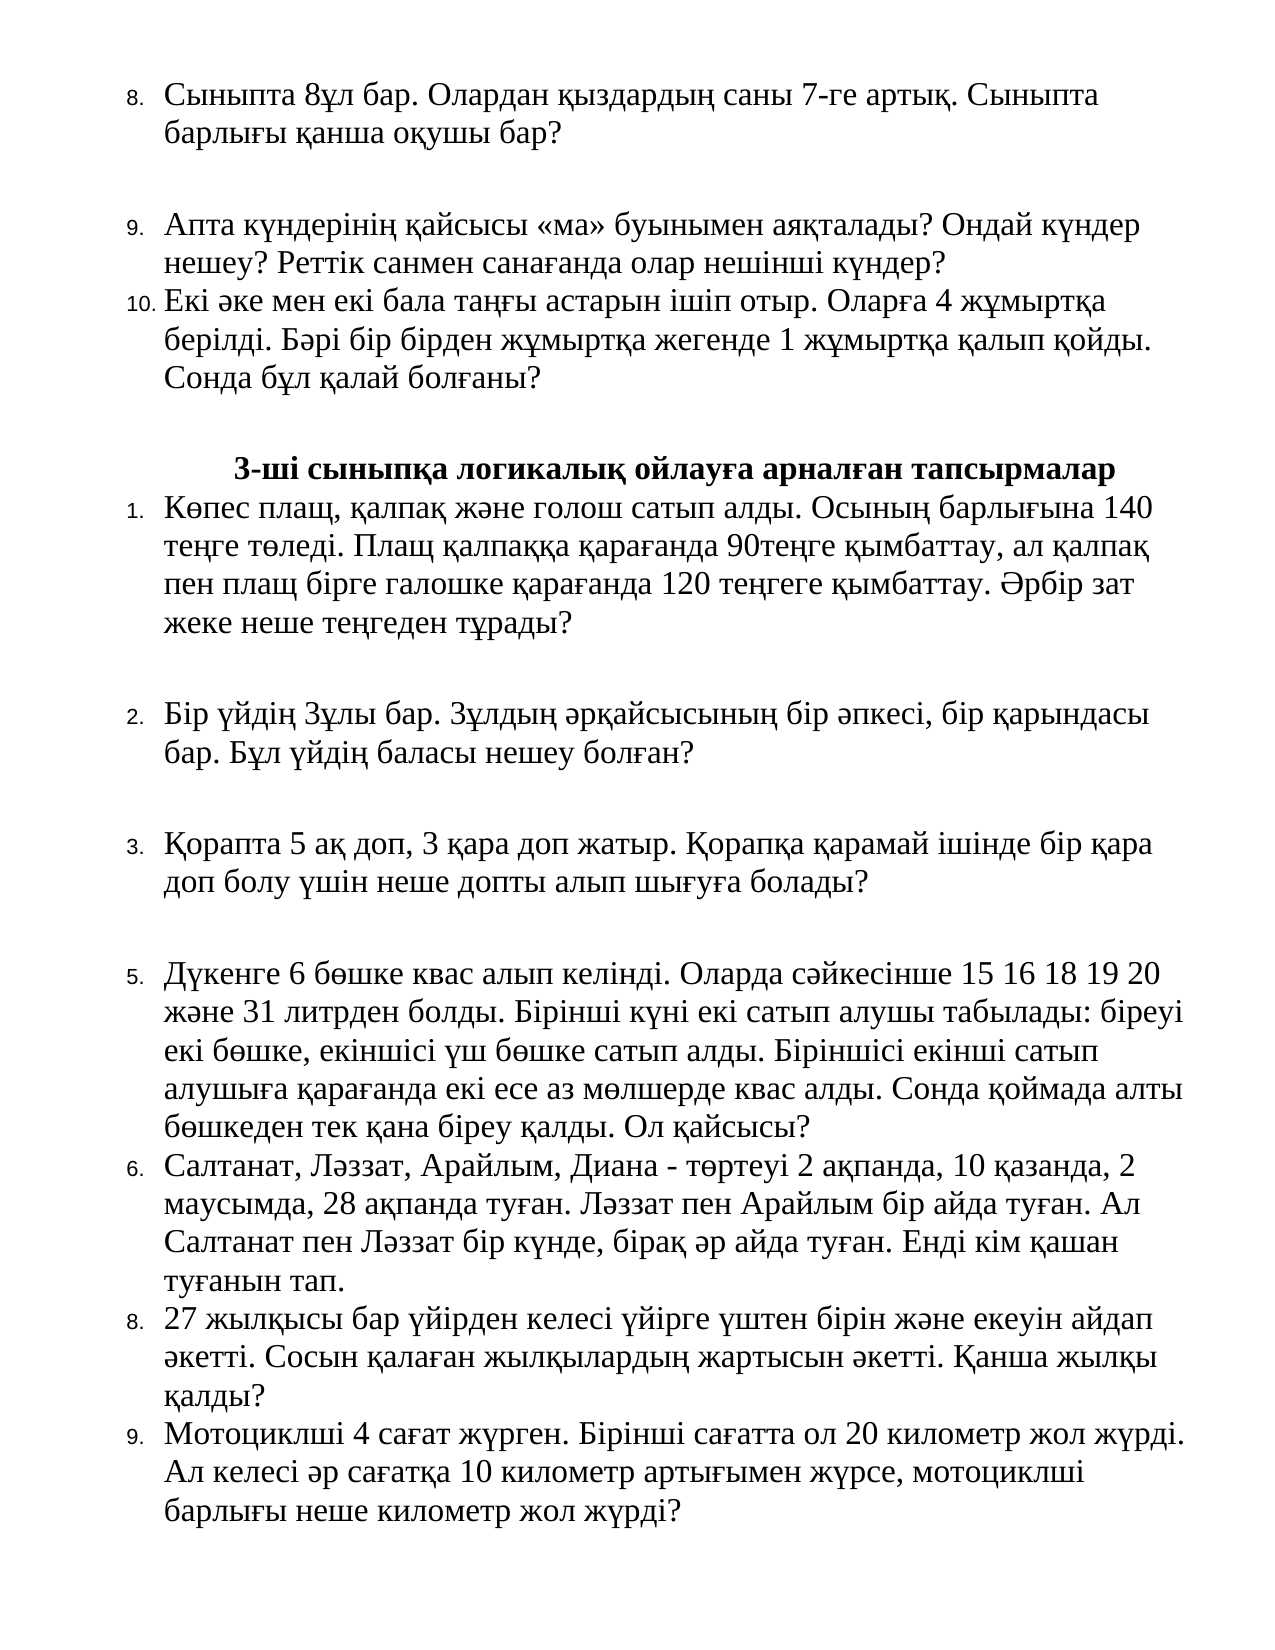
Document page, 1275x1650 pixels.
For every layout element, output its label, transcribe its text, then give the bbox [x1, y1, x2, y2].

list Салтанат, Ләззат, Арайлым, Диана - төртеуі 2 ақпанда, 10 қазанда, 2 маусымда, 28 ақпанда туған. Ләззат пен Арайлым бір айда туған. Ал Салтанат пен Ләззат бір күнде, бірақ әр айда туған. Енді кім қашан туғанын тап. [126, 1145, 1186, 1298]
list Қорапта 5 ақ доп, 3 қара доп жатыр. Қорапқа қарамай ішінде бір қара доп болу үшін неше допты алып шығуға болады? [126, 823, 1186, 900]
list Апта күндерінің қайсысы «ма» буынымен аяқталады? Ондай күндер нешеу? Реттік санмен санағанда олар нешінші күндер? [126, 204, 1186, 280]
list Көпес плащ, қалпақ және голош сатып алды. Осының барлығына 140 теңге төледі. Плащ қалпаққа қарағанда 90теңге қымбаттау, ал қалпақ пен плащ бірге галошке қарағанда 120 теңгеге қымбаттау. Әрбір зат жеке неше теңгеден тұрады? [126, 487, 1186, 640]
list Бір үйдің 3ұлы бар. 3ұлдың әрқайсысының бір әпкесі, бір қарындасы бар. Бұл үйдің баласы нешеу болған? [126, 693, 1186, 770]
list Екі әке мен екі бала таңғы астарын ішіп отыр. Оларға 4 жұмыртқа берілді. Бәрі бір бірден жұмыртқа жегенде 1 жұмыртқа қалып қойды. Сонда бұл қалай болғаны? [126, 280, 1186, 395]
list 27 жылқысы бар үйірден келесі үйірге үштен бірін және екеуін айдап әкетті. Сосын қалаған жылқылардың жартысын әкетті. Қанша жылқы қалды? [126, 1298, 1186, 1413]
list Сыныпта 8ұл бар. Олардан қыздардың саны 7-ге артық. Сыныпта барлығы қанша оқушы бар? [126, 74, 1186, 151]
list Дүкенге 6 бөшке квас алып келінді. Оларда сәйкесінше 15 16 18 19 20 және 31 литрден болды. Бірінші күні екі сатып алушы табылады: біреуі екі бөшке, екіншісі үш бөшке сатып алды. Біріншісі екінші сатып алушыға қарағанда екі есе аз мөлшерде квас алды. Сонда қоймада алты бөшкеден тек қана біреу қалды. Ол қайсысы? [126, 953, 1186, 1145]
list Мотоциклші 4 сағат жүрген. Бірінші сағатта ол 20 километр жол жүрді. Ал келесі әр сағатқа 10 километр артығымен жүрсе, мотоциклші барлығы неше километр жол жүрді? [126, 1413, 1186, 1528]
text 3-ші сыныпқа логикалық ойлауға арналған тапсырмалар [164, 449, 1186, 487]
